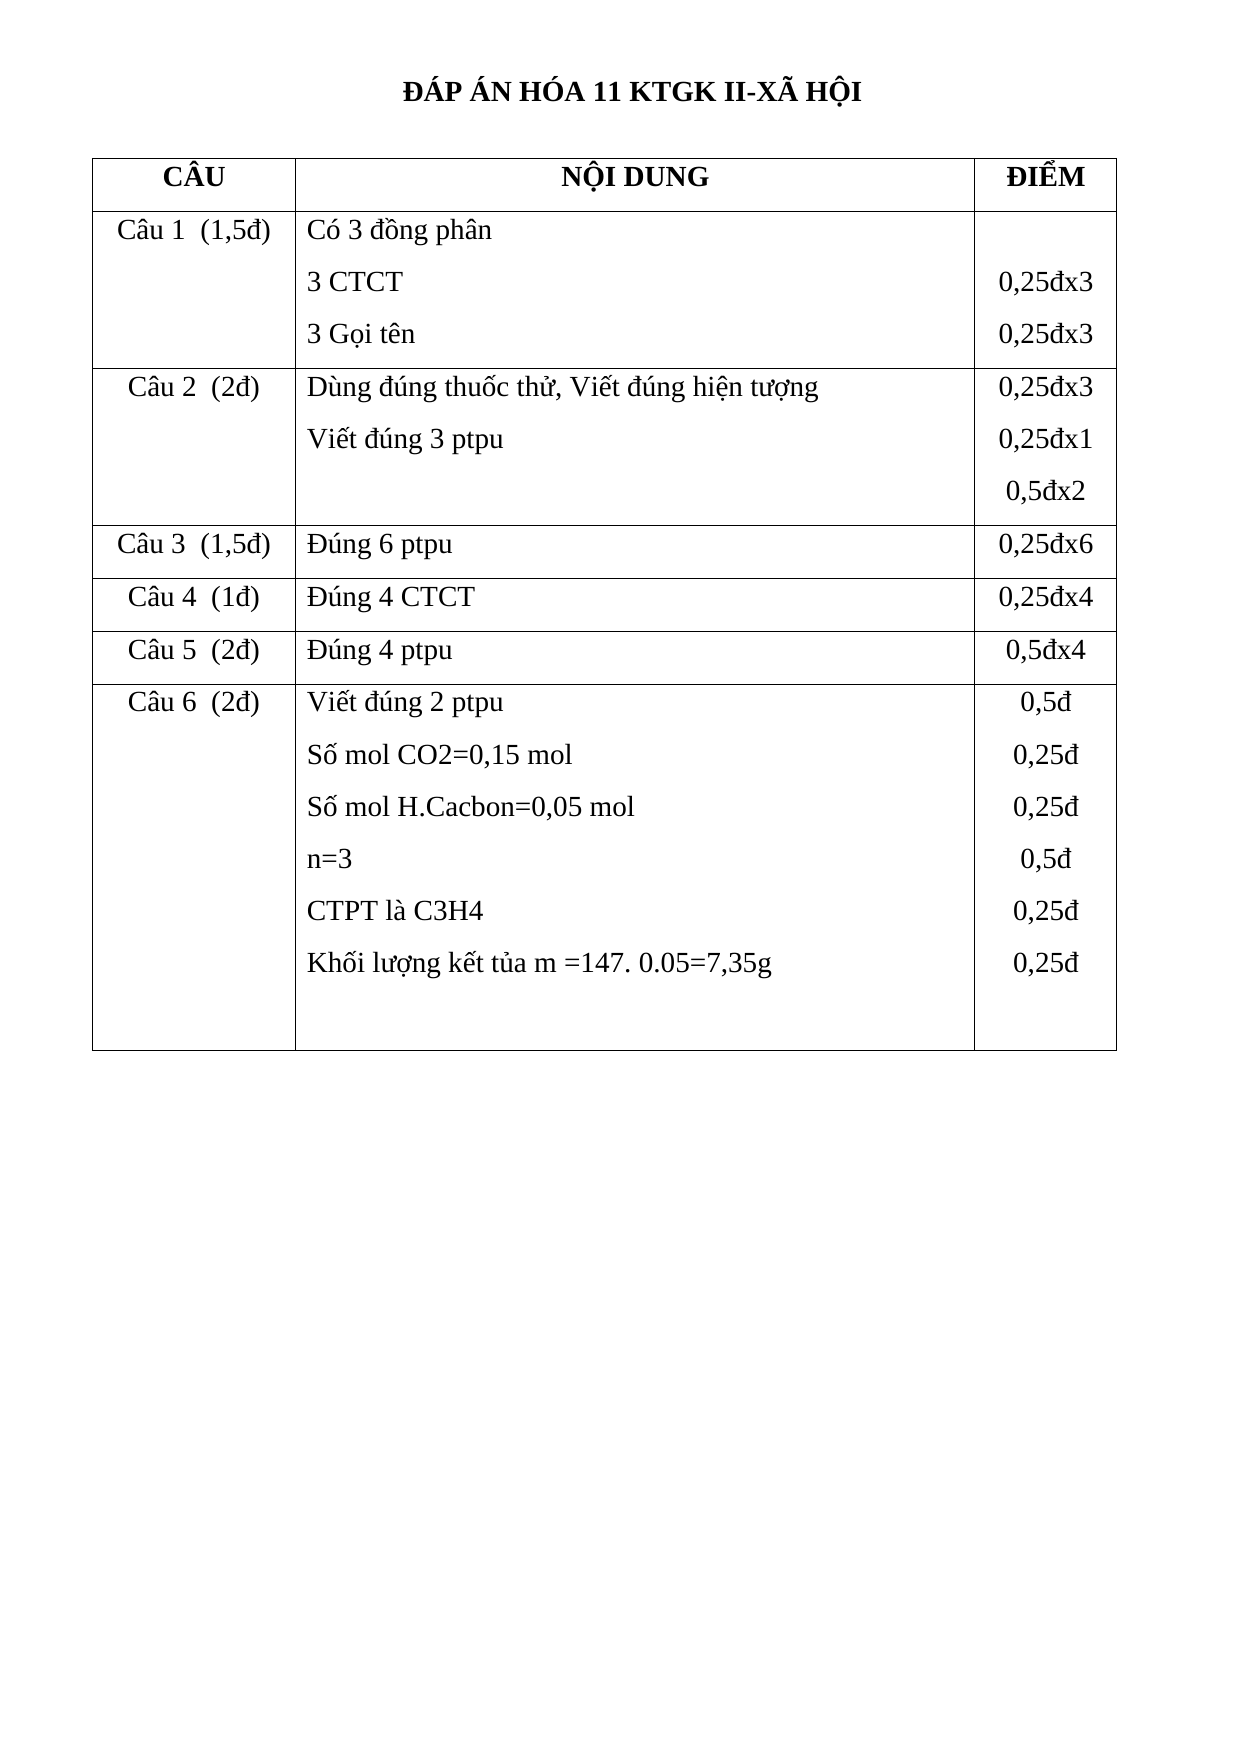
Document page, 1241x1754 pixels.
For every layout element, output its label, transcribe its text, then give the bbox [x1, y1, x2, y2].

table_header ĐIỂM [975, 159, 1116, 211]
table_header NỘI DUNG [296, 159, 974, 211]
table_cell 0,5đ 0,25đ 0,25đ 0,5đ 0,25đ 0,25đ [975, 685, 1116, 1050]
table_cell Câu 4 (1đ) [93, 579, 295, 631]
table_cell 0,5đx4 [975, 632, 1116, 683]
table_cell Đúng 6 ptpu [296, 526, 974, 578]
table_cell Câu 2 (2đ) [93, 369, 295, 525]
table_cell Câu 5 (2đ) [93, 632, 295, 683]
table_cell 0,25đx3 0,25đx1 0,5đx2 [975, 369, 1116, 525]
table_cell 0,25đx6 [975, 526, 1116, 578]
table_header CÂU [93, 159, 295, 211]
table_cell 0,25đx4 [975, 579, 1116, 631]
table_cell Câu 3 (1,5đ) [93, 526, 295, 578]
table_cell Có 3 đồng phân 3 CTCT 3 Gọi tên [296, 212, 974, 368]
table_cell Đúng 4 ptpu [296, 632, 974, 683]
table_cell 0,25đx3 0,25đx3 [975, 212, 1116, 368]
table_cell Câu 1 (1,5đ) [93, 212, 295, 368]
table_cell Viết đúng 2 ptpu Số mol CO2=0,15 mol Số mol H.Cacbon=0,05 mol n=3 CTPT là C3H4 Khối lượng kết tủa m =147. 0.05=7,35g [296, 685, 974, 1050]
table_cell Đúng 4 CTCT [296, 579, 974, 631]
table_cell Câu 6 (2đ) [93, 685, 295, 1050]
text ĐÁP ÁN HÓA 11 KTGK II-XÃ HỘI [103, 74, 1161, 107]
table_cell Dùng đúng thuốc thử, Viết đúng hiện tượng Viết đúng 3 ptpu [296, 369, 974, 525]
